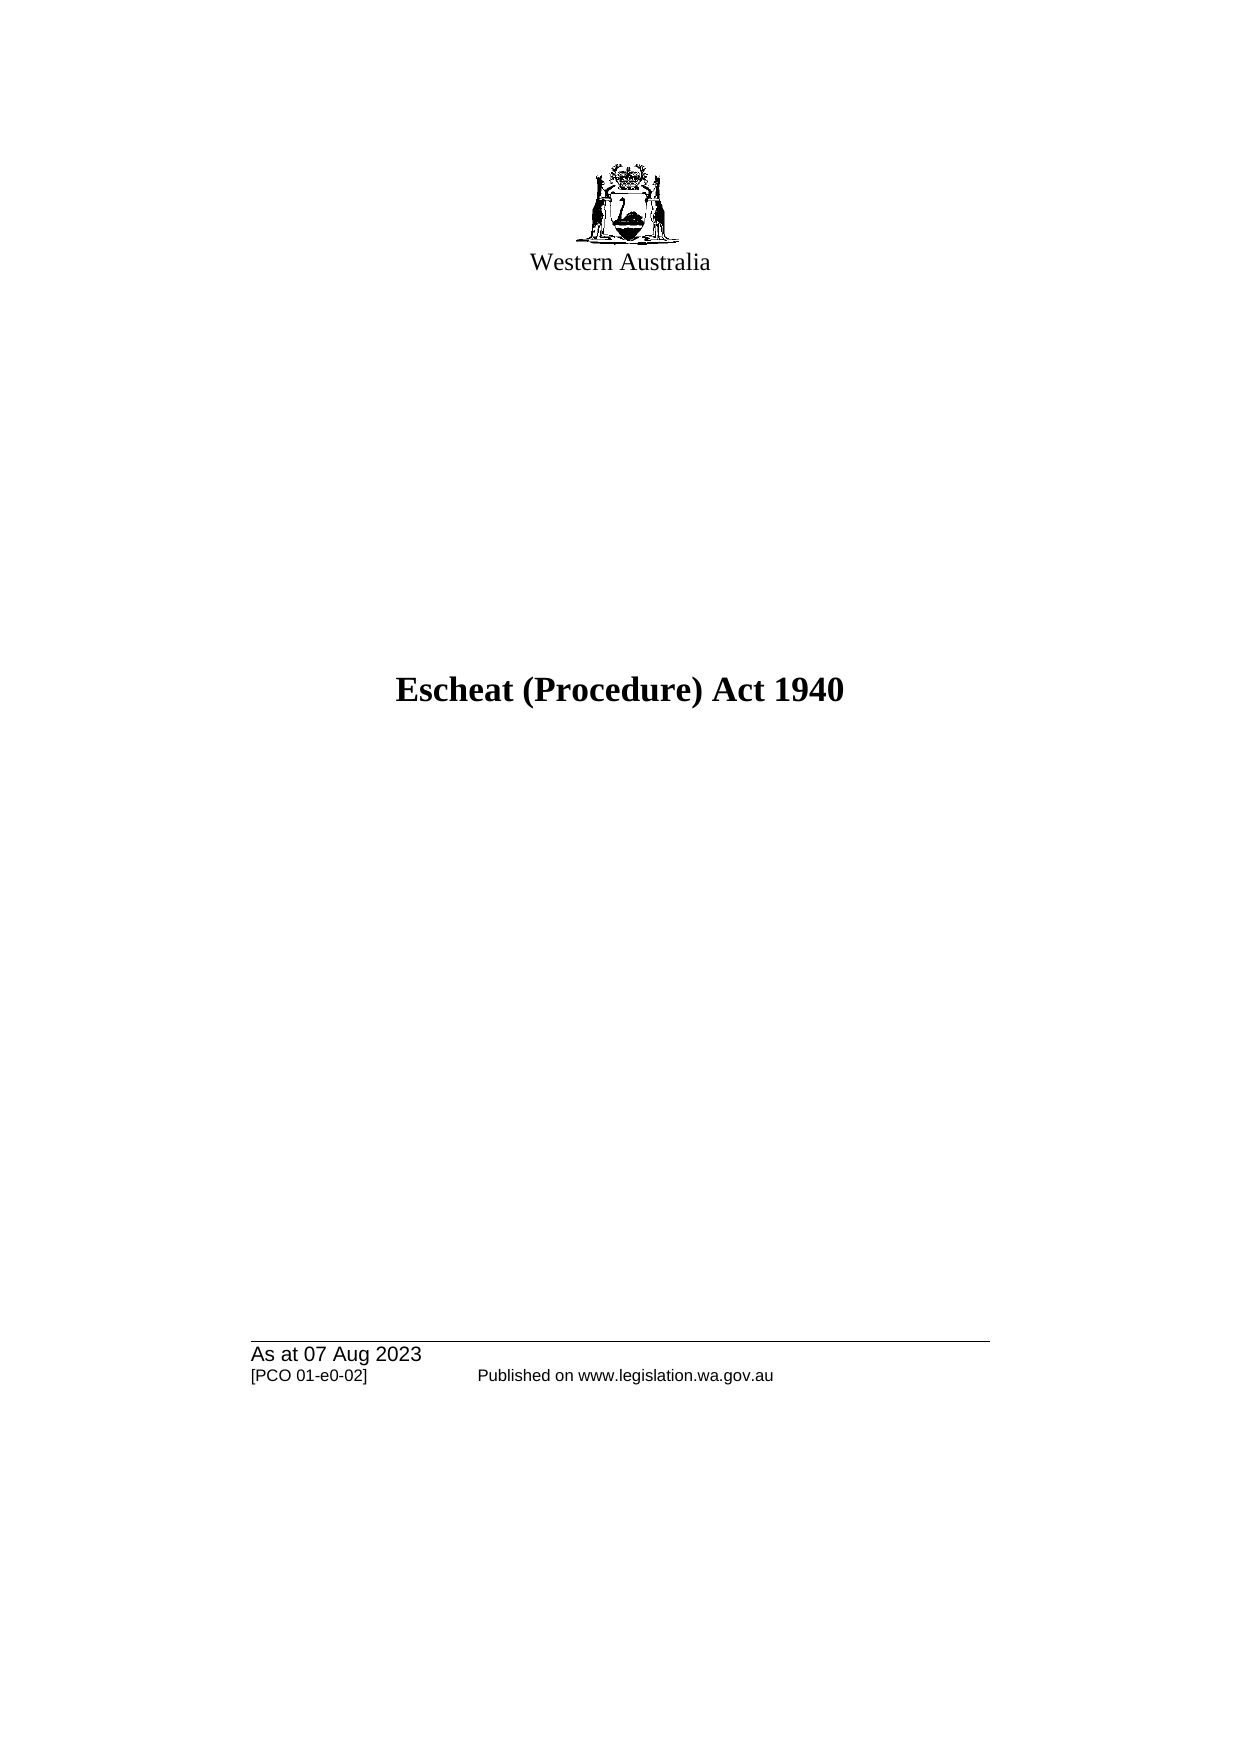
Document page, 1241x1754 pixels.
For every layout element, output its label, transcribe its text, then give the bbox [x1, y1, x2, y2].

text Western Australia [251, 247, 990, 276]
text Escheat (Procedure) Act 1940 [251, 668, 990, 709]
picture [575, 162, 679, 246]
